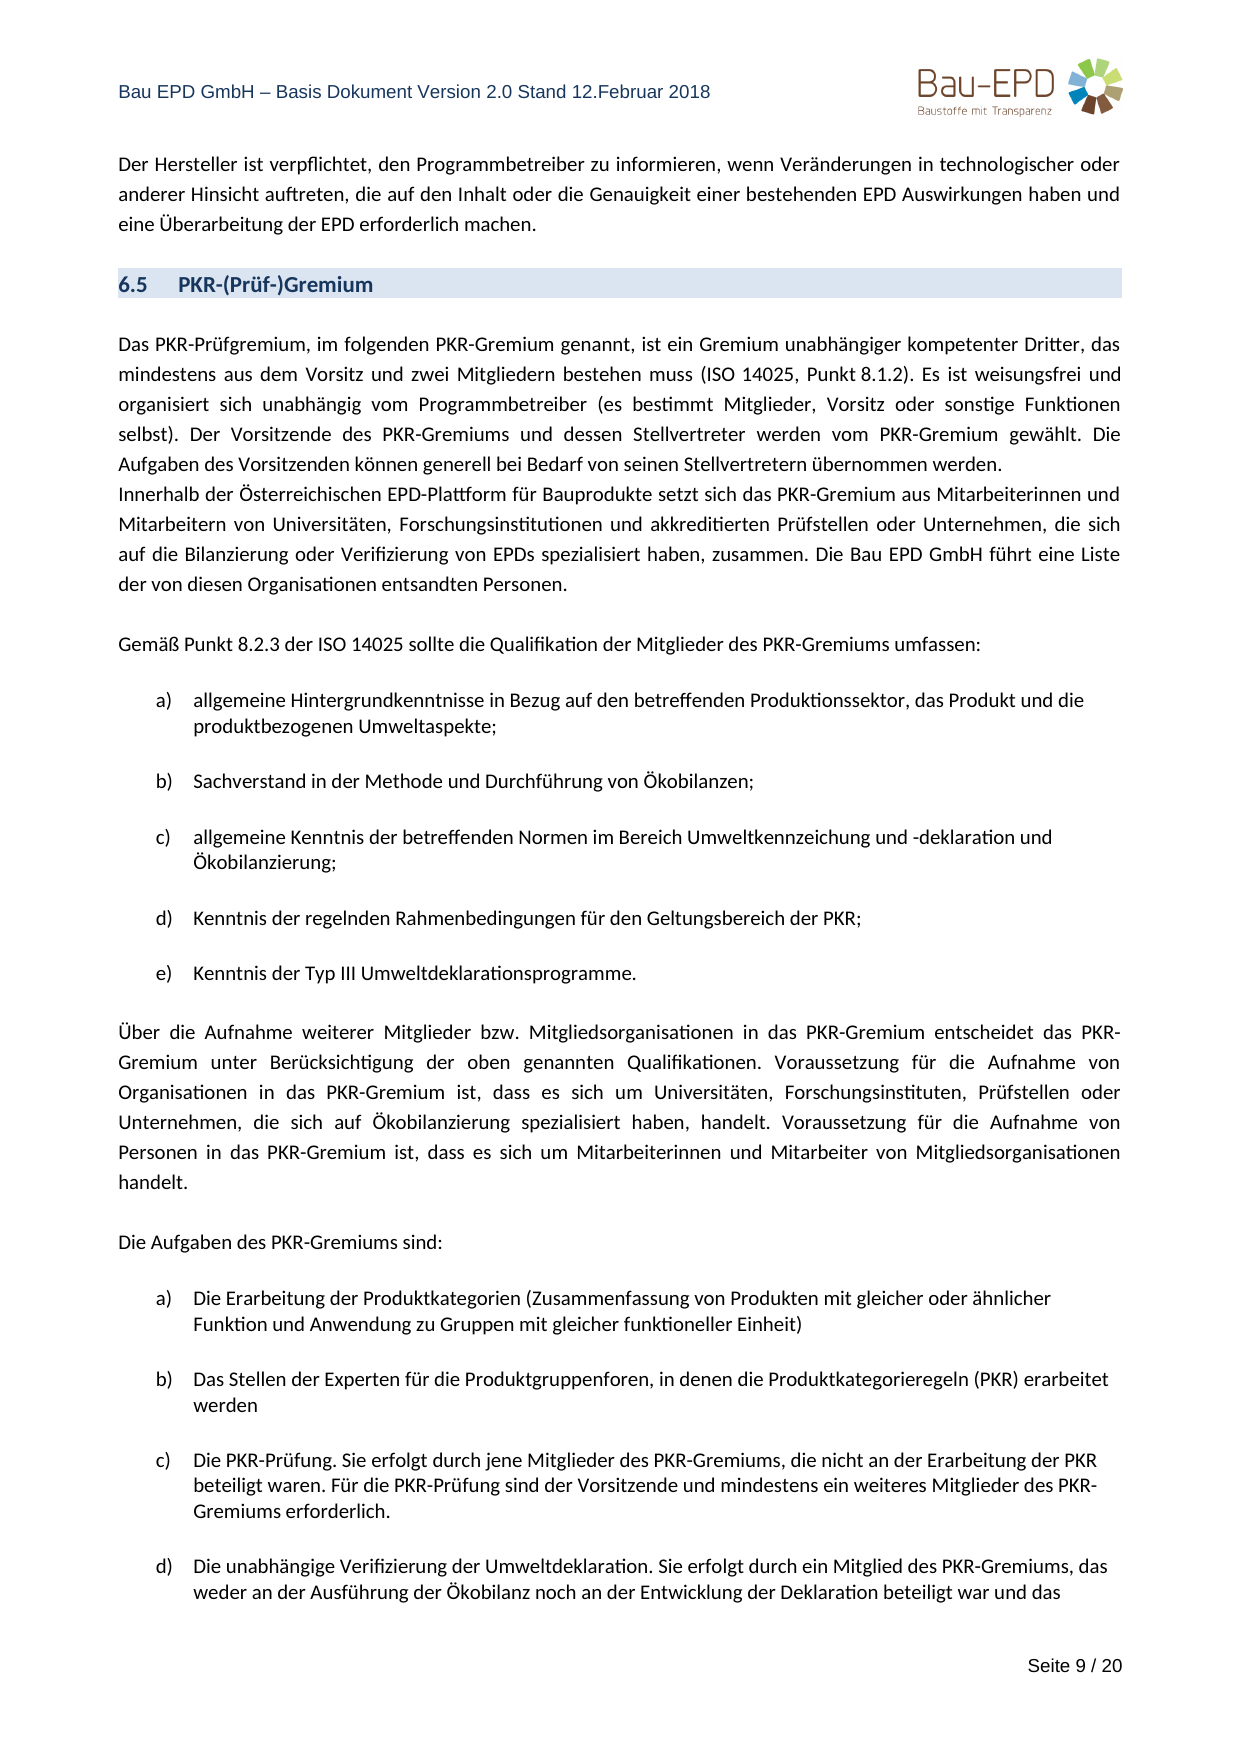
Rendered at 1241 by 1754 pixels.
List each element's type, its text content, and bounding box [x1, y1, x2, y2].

picture [911, 56, 1125, 118]
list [156, 1553, 1122, 1604]
list Kenntnis der Typ III Umweltdeklarationsprogramme. [156, 960, 1122, 986]
list Die Erarbeitung der Produktkategorien (Zusammenfassung von Produkten mit gleicher oder ähnlicher Funktion und Anwendung zu Gruppen mit gleicher funktioneller Einheit) [156, 1286, 1122, 1336]
text Innerhalb der Österreichischen EPD-Plattform für Bauprodukte setzt sich das PKR-Gremium aus Mitarbeiterinnen und Mitarbeitern von Universitäten, Forschungsinstitutionen und akkreditierten Prüfstellen oder Unternehmen, die sich auf die Bilanzierung oder Verifizierung von EPDs spezialisiert haben, zusammen. Die Bau EPD GmbH führt eine Liste der von diesen Organisationen entsandten Personen. [118, 478, 1122, 598]
list Die PKR-Prüfung. Sie erfolgt durch jene Mitglieder des PKR-Gremiums, die nicht an der Erarbeitung der PKR beteiligt waren. Für die PKR-Prüfung sind der Vorsitzende und mindestens ein weiteres Mitglieder des PKR-Gremiums erforderlich. [156, 1447, 1122, 1523]
text Gemäß Punkt 8.2.3 der ISO 14025 sollte die Qualifikation der Mitglieder des PKR-Gremiums umfassen: [118, 628, 1122, 658]
subtitle PKR-(Prüf-)Gremium [118, 268, 1122, 298]
list allgemeine Hintergrundkenntnisse in Bezug auf den betreffenden Produktionssektor, das Produkt und die produktbezogenen Umweltaspekte; [156, 688, 1122, 738]
text Das PKR-Prüfgremium, im folgenden PKR-Gremium genannt, ist ein Gremium unabhängiger kompetenter Dritter, das mindestens aus dem Vorsitz und zwei Mitgliedern bestehen muss (ISO 14025, Punkt 8.1.2). Es ist weisungsfrei und organisiert sich unabhängig vom Programmbetreiber (es bestimmt Mitglieder, Vorsitz oder sonstige Funktionen selbst). Der Vorsitzende des PKR-Gremiums und dessen Stellvertreter werden vom PKR-Gremium gewählt. Die Aufgaben des Vorsitzenden können generell bei Bedarf von seinen Stellvertretern übernommen werden. [118, 328, 1122, 478]
list Kenntnis der regelnden Rahmenbedingungen für den Geltungsbereich der PKR; [156, 905, 1122, 930]
list allgemeine Kenntnis der betreffenden Normen im Bereich Umweltkennzeichung und -deklaration und Ökobilanzierung; [156, 824, 1122, 875]
list Sachverstand in der Methode und Durchführung von Ökobilanzen; [156, 768, 1122, 794]
text Die Aufgaben des PKR-Gremiums sind: [118, 1226, 1122, 1256]
text Über die Aufnahme weiterer Mitglieder bzw. Mitgliedsorganisationen in das PKR-Gremium entscheidet das PKR-Gremium unter Berücksichtigung der oben genannten Qualifikationen. Voraussetzung für die Aufnahme von Organisationen in das PKR-Gremium ist, dass es sich um Universitäten, Forschungsinstituten, Prüfstellen oder Unternehmen, die sich auf Ökobilanzierung spezialisiert haben, handelt. Voraussetzung für die Aufnahme von Personen in das PKR-Gremium ist, dass es sich um Mitarbeiterinnen und Mitarbeiter von Mitgliedsorganisationen handelt. [118, 1016, 1122, 1196]
list Das Stellen der Experten für die Produktgruppenforen, in denen die Produktkategorieregeln (PKR) erarbeitet werden [156, 1366, 1122, 1417]
text Der Hersteller ist verpflichtet, den Programmbetreiber zu informieren, wenn Veränderungen in technologischer oder anderer Hinsicht auftreten, die auf den Inhalt oder die Genauigkeit einer bestehenden EPD Auswirkungen haben und eine Überarbeitung der EPD erforderlich machen. [118, 148, 1122, 238]
